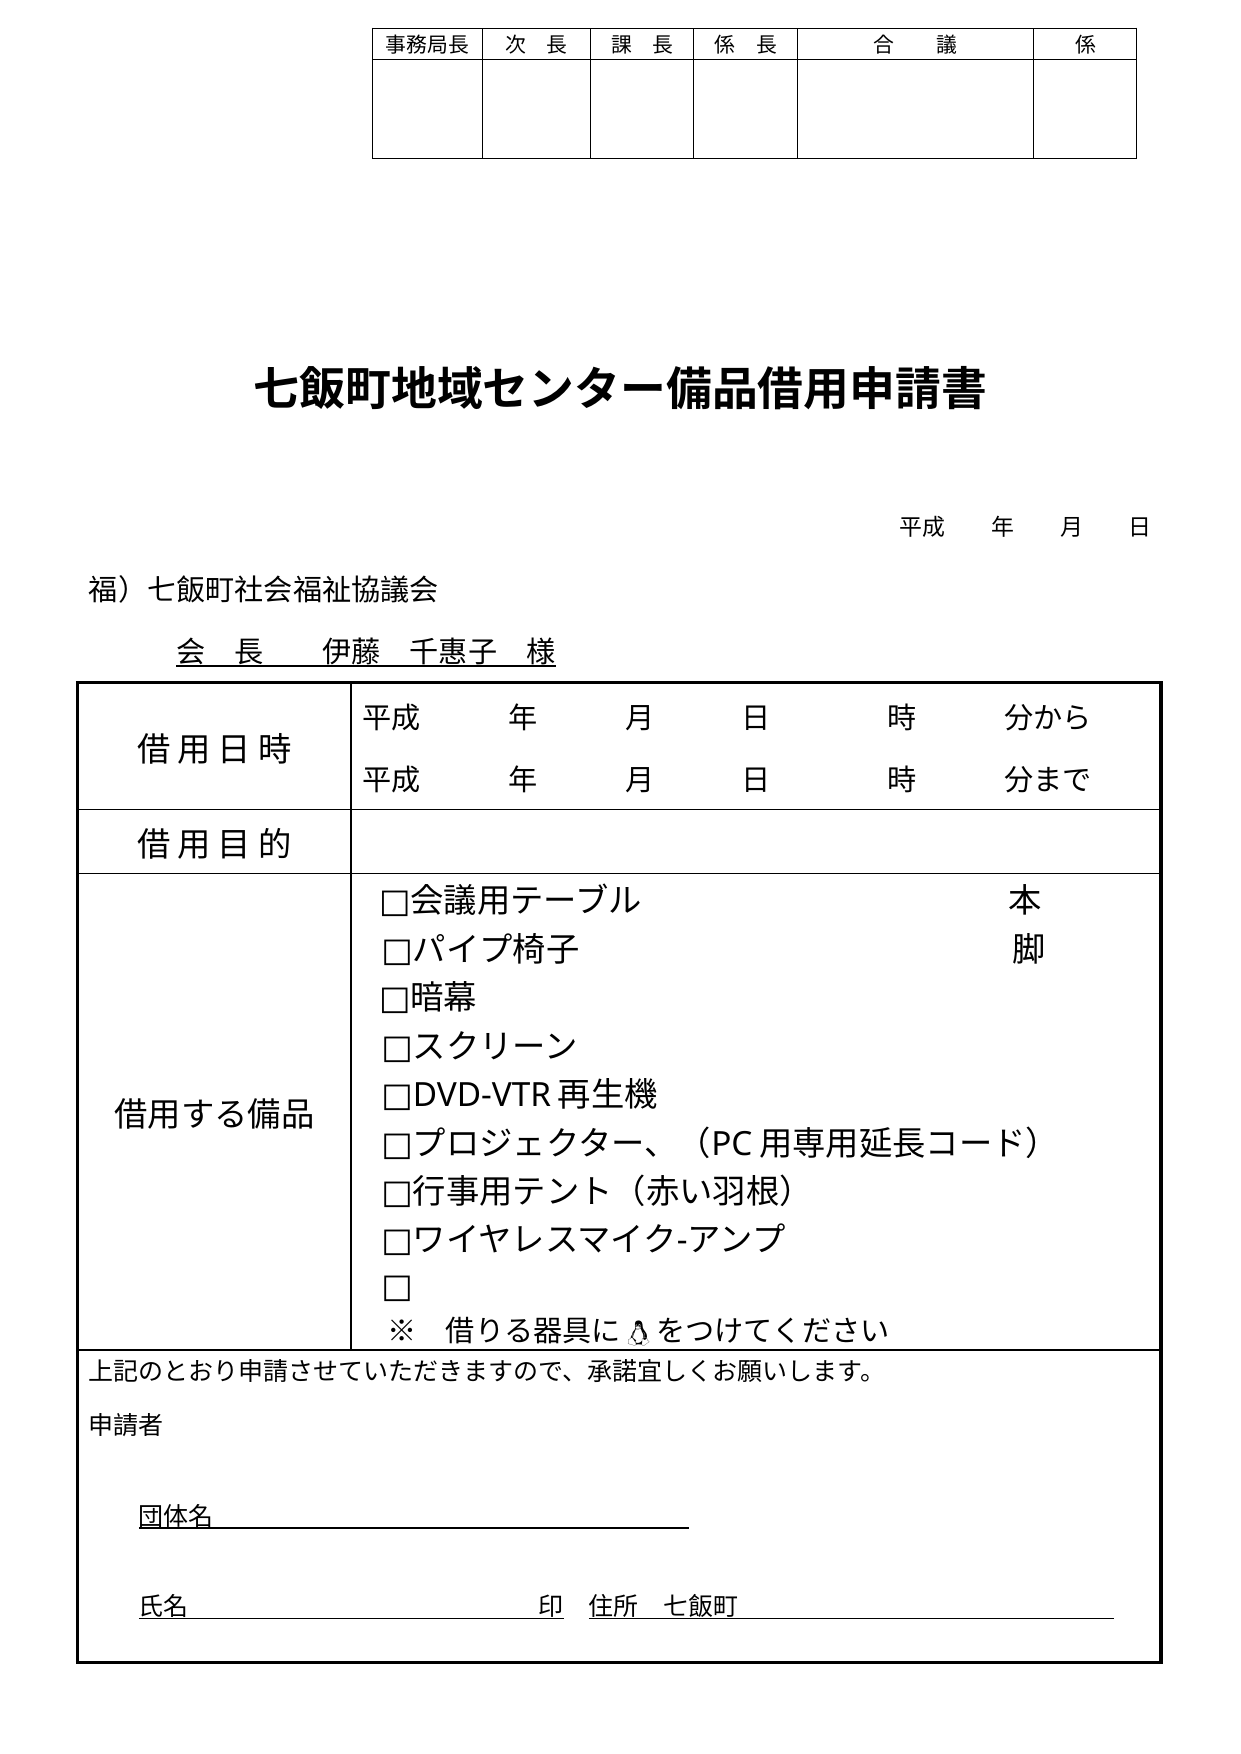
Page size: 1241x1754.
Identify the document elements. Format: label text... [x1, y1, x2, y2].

text 平成 年 月 日 [89, 494, 1152, 556]
text 会 長 伊藤 千惠子 様 [89, 619, 1152, 681]
table_cell [1034, 60, 1136, 158]
table_header 合 議 [798, 29, 1033, 59]
table_cell [373, 60, 482, 158]
table_cell [352, 810, 1159, 873]
table_cell [694, 60, 797, 158]
table_header 平成 年 月 日 時 分から 平成 年 月 日 時 分まで [352, 684, 1159, 809]
table_cell [798, 60, 1033, 158]
table_header 事務局長 [373, 29, 482, 59]
table_cell 借用する備品 [79, 874, 350, 1349]
table_header 次 長 [483, 29, 590, 59]
table_cell 借用目的 [79, 810, 350, 873]
table_header 課 長 [591, 29, 693, 59]
table_cell [483, 60, 590, 158]
text 七飯町地域センター備品借用申請書 [89, 338, 1152, 432]
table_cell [79, 1351, 1159, 1661]
table_header 係 長 [694, 29, 797, 59]
table_header 係 [1034, 29, 1136, 59]
text 福）七飯町社会福祉協議会 [89, 556, 1152, 619]
table_cell [591, 60, 693, 158]
table_cell □会議用テーブル 本 □パイプ椅子 脚 □暗幕 □スクリーン □DVD-VTR再生機 □プロジェクター、（PC用専用延長コード） □行事用テント（赤い羽根） □ワイヤレスマイク-アンプ □ ※ 借りる器具に  をつけてください [352, 874, 1159, 1349]
table_header 借用日時 [79, 684, 350, 809]
